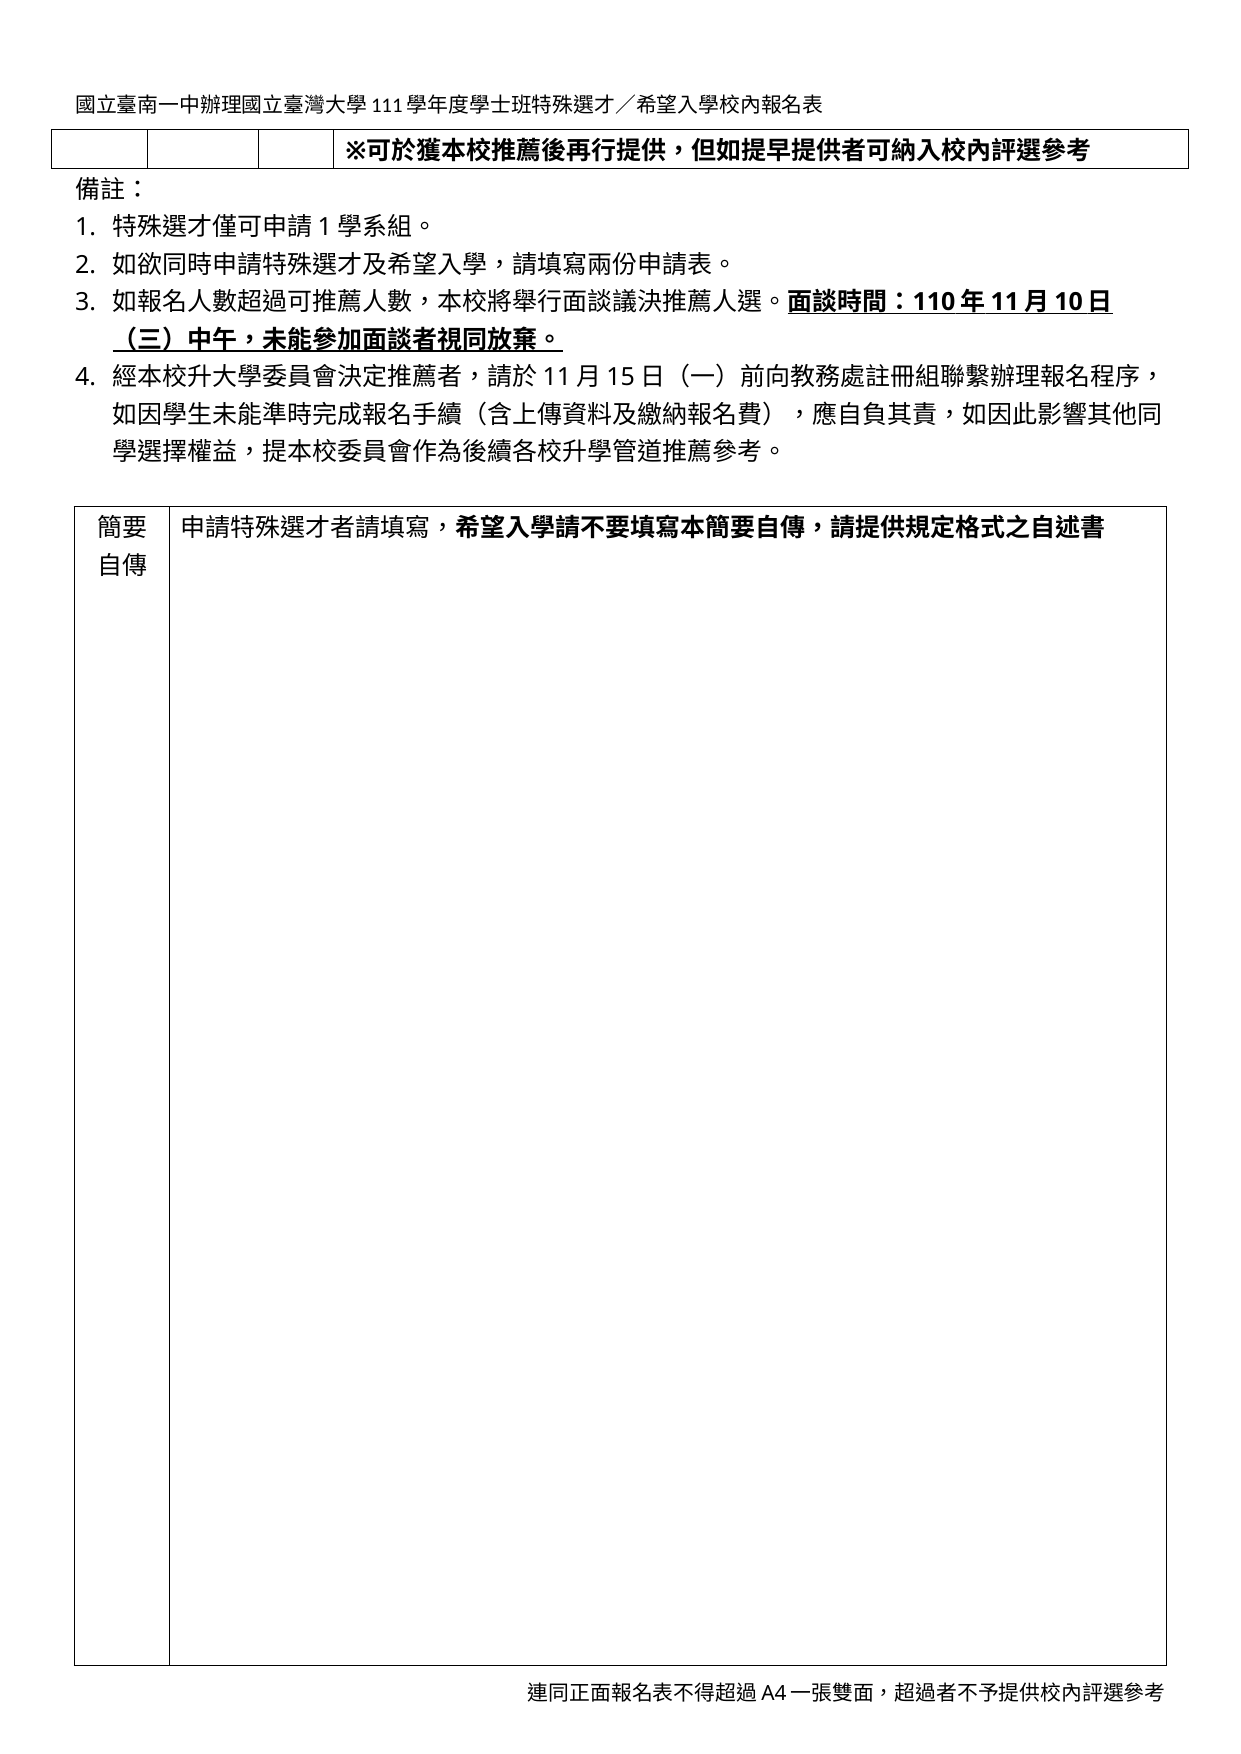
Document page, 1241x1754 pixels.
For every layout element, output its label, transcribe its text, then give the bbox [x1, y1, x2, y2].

text 備註： [75, 169, 1165, 206]
table_cell 選備 [259, 130, 333, 167]
list 如報名人數超過可推薦人數，本校將舉行面談議決推薦人選。面談時間：110年11月10日（三）中午，未能參加面談者視同放棄。 [75, 281, 1165, 356]
list 經本校升大學委員會決定推薦者，請於11月15日（一）前向教務處註冊組聯繫辦理報名程序，如因學生未能準時完成報名手續（含上傳資料及繳納報名費），應自負其責，如因此影響其他同學選擇權益，提本校委員會作為後續各校升學管道推薦參考。 [75, 356, 1165, 468]
table_header 簡要自傳 [75, 507, 169, 1665]
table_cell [334, 130, 1188, 167]
list 如欲同時申請特殊選才及希望入學，請填寫兩份申請表。 [75, 243, 1165, 281]
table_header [170, 507, 1166, 1665]
list 特殊選才僅可申請1學系組。 [75, 206, 1165, 243]
